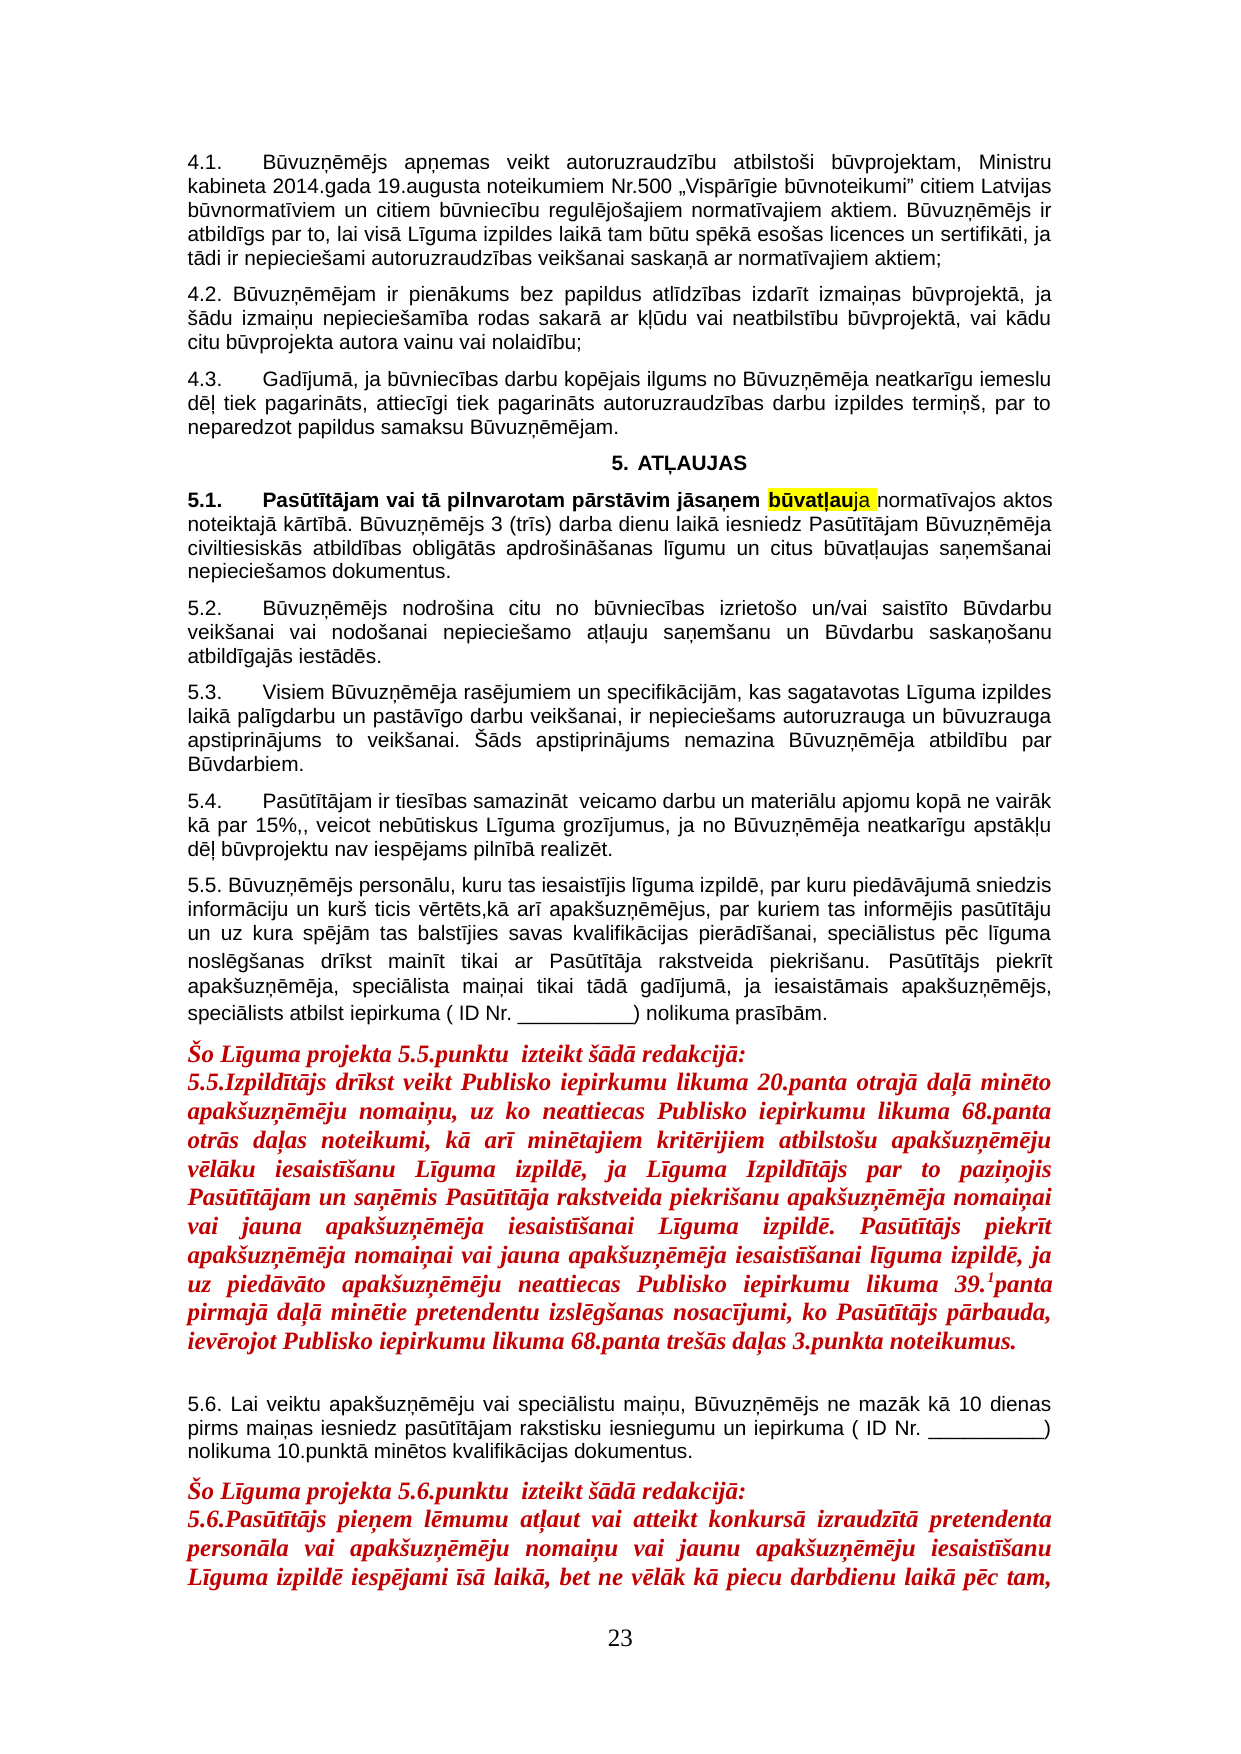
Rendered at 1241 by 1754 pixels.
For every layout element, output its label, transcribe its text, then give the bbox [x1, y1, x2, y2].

text 5.1. Pasūtītājam vai tā pilnvarotam pārstāvim jāsaņem būvatļauja normatīvajos aktos noteiktajā kārtībā. Būvuzņēmējs 3 (trīs) darba dienu laikā iesniedz Pasūtītājam Būvuzņēmēja civiltiesiskās atbildības obligātās apdrošināšanas līgumu un citus būvatļaujas saņemšanai nepieciešamos dokumentus. [187, 487, 1053, 583]
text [187, 1504, 1053, 1591]
text 5.5. Būvuzņēmējs personālu, kuru tas iesaistījis līguma izpildē, par kuru piedāvājumā sniedzis informāciju un kurš ticis vērtēts,kā arī apakšuzņēmējus, par kuriem tas informējis pasūtītāju un uz kura spējām tas balstījies savas kvalifikācijas pierādīšanai, speciālistus pēc līguma noslēgšanas drīkst mainīt tikai ar Pasūtītāja rakstveida piekrišanu. Pasūtītājs piekrīt apakšuzņēmēja, speciālista maiņai tikai tādā gadījumā, ja iesaistāmais apakšuzņēmējs, speciālists atbilst iepirkuma ( ID Nr. __________) nolikuma prasībām. [187, 873, 1053, 1026]
text 5.4. Pasūtītājam ir tiesības samazināt veicamo darbu un materiālu apjomu kopā ne vairāk kā par 15%,, veicot nebūtiskus Līguma grozījumus, ja no Būvuzņēmēja neatkarīgu apstākļu dēļ būvprojektu nav iespējams pilnībā realizēt. [187, 788, 1053, 860]
text 4.1. Būvuzņēmējs apņemas veikt autoruzraudzību atbilstoši būvprojektam, Ministru kabineta 2014.gada 19.augusta noteikumiem Nr.500 „Vispārīgie būvnoteikumi” citiem Latvijas būvnormatīviem un citiem būvniecību regulējošajiem normatīvajiem aktiem. Būvuzņēmējs ir atbildīgs par to, lai visā Līguma izpildes laikā tam būtu spēkā esošas licences un sertifikāti, ja tādi ir nepieciešami autoruzraudzības veikšanai saskaņā ar normatīvajiem aktiem; [187, 150, 1053, 270]
text 5.5.Izpildītājs drīkst veikt Publisko iepirkumu likuma 20.panta otrajā daļā minēto apakšuzņēmēju nomaiņu, uz ko neattiecas Publisko iepirkumu likuma 68.panta otrās daļas noteikumi, kā arī minētajiem kritērijiem atbilstošu apakšuzņēmēju vēlāku iesaistīšanu Līguma izpildē, ja Līguma Izpildītājs par to paziņojis Pasūtītājam un saņēmis Pasūtītāja rakstveida piekrišanu apakšuzņēmēja nomaiņai vai jauna apakšuzņēmēja iesaistīšanai Līguma izpildē. Pasūtītājs piekrīt apakšuzņēmēja nomaiņai vai jauna apakšuzņēmēja iesaistīšanai līguma izpildē, ja uz piedāvāto apakšuzņēmēju neattiecas Publisko iepirkumu likuma 39.1panta pirmajā daļā minētie pretendentu izslēgšanas nosacījumi, ko Pasūtītājs pārbauda, ievērojot Publisko iepirkumu likuma 68.panta trešās daļas 3.punkta noteikumus. [187, 1067, 1053, 1355]
text 5. ATĻAUJAS [187, 451, 1053, 475]
text Šo Līguma projekta 5.5.punktu izteikt šādā redakcijā: [187, 1039, 1053, 1067]
text Šo Līguma projekta 5.6.punktu izteikt šādā redakcijā: [187, 1476, 1053, 1504]
text 5.3. Visiem Būvuzņēmēja rasējumiem un specifikācijām, kas sagatavotas Līguma izpildes laikā palīgdarbu un pastāvīgo darbu veikšanai, ir nepieciešams autoruzrauga un būvuzrauga apstiprinājums to veikšanai. Šāds apstiprinājums nemazina Būvuzņēmēja atbildību par Būvdarbiem. [187, 680, 1053, 776]
text 5.2. Būvuzņēmējs nodrošina citu no būvniecības izrietošo un/vai saistīto Būvdarbu veikšanai vai nodošanai nepieciešamo atļauju saņemšanu un Būvdarbu saskaņošanu atbildīgajās iestādēs. [187, 596, 1053, 668]
text 4.3. Gadījumā, ja būvniecības darbu kopējais ilgums no Būvuzņēmēja neatkarīgu iemeslu dēļ tiek pagarināts, attiecīgi tiek pagarināts autoruzraudzības darbu izpildes termiņš, par to neparedzot papildus samaksu Būvuzņēmējam. [187, 367, 1053, 438]
text 4.2. Būvuzņēmējam ir pienākums bez papildus atlīdzības izdarīt izmaiņas būvprojektā, ja šādu izmaiņu nepieciešamība rodas sakarā ar kļūdu vai neatbilstību būvprojektā, vai kādu citu būvprojekta autora vainu vai nolaidību; [187, 282, 1053, 354]
text 5.6. Lai veiktu apakšuzņēmēju vai speciālistu maiņu, Būvuzņēmējs ne mazāk kā 10 dienas pirms maiņas iesniedz pasūtītājam rakstisku iesniegumu un iepirkuma ( ID Nr. __________) nolikuma 10.punktā minētos kvalifikācijas dokumentus. [187, 1391, 1053, 1463]
